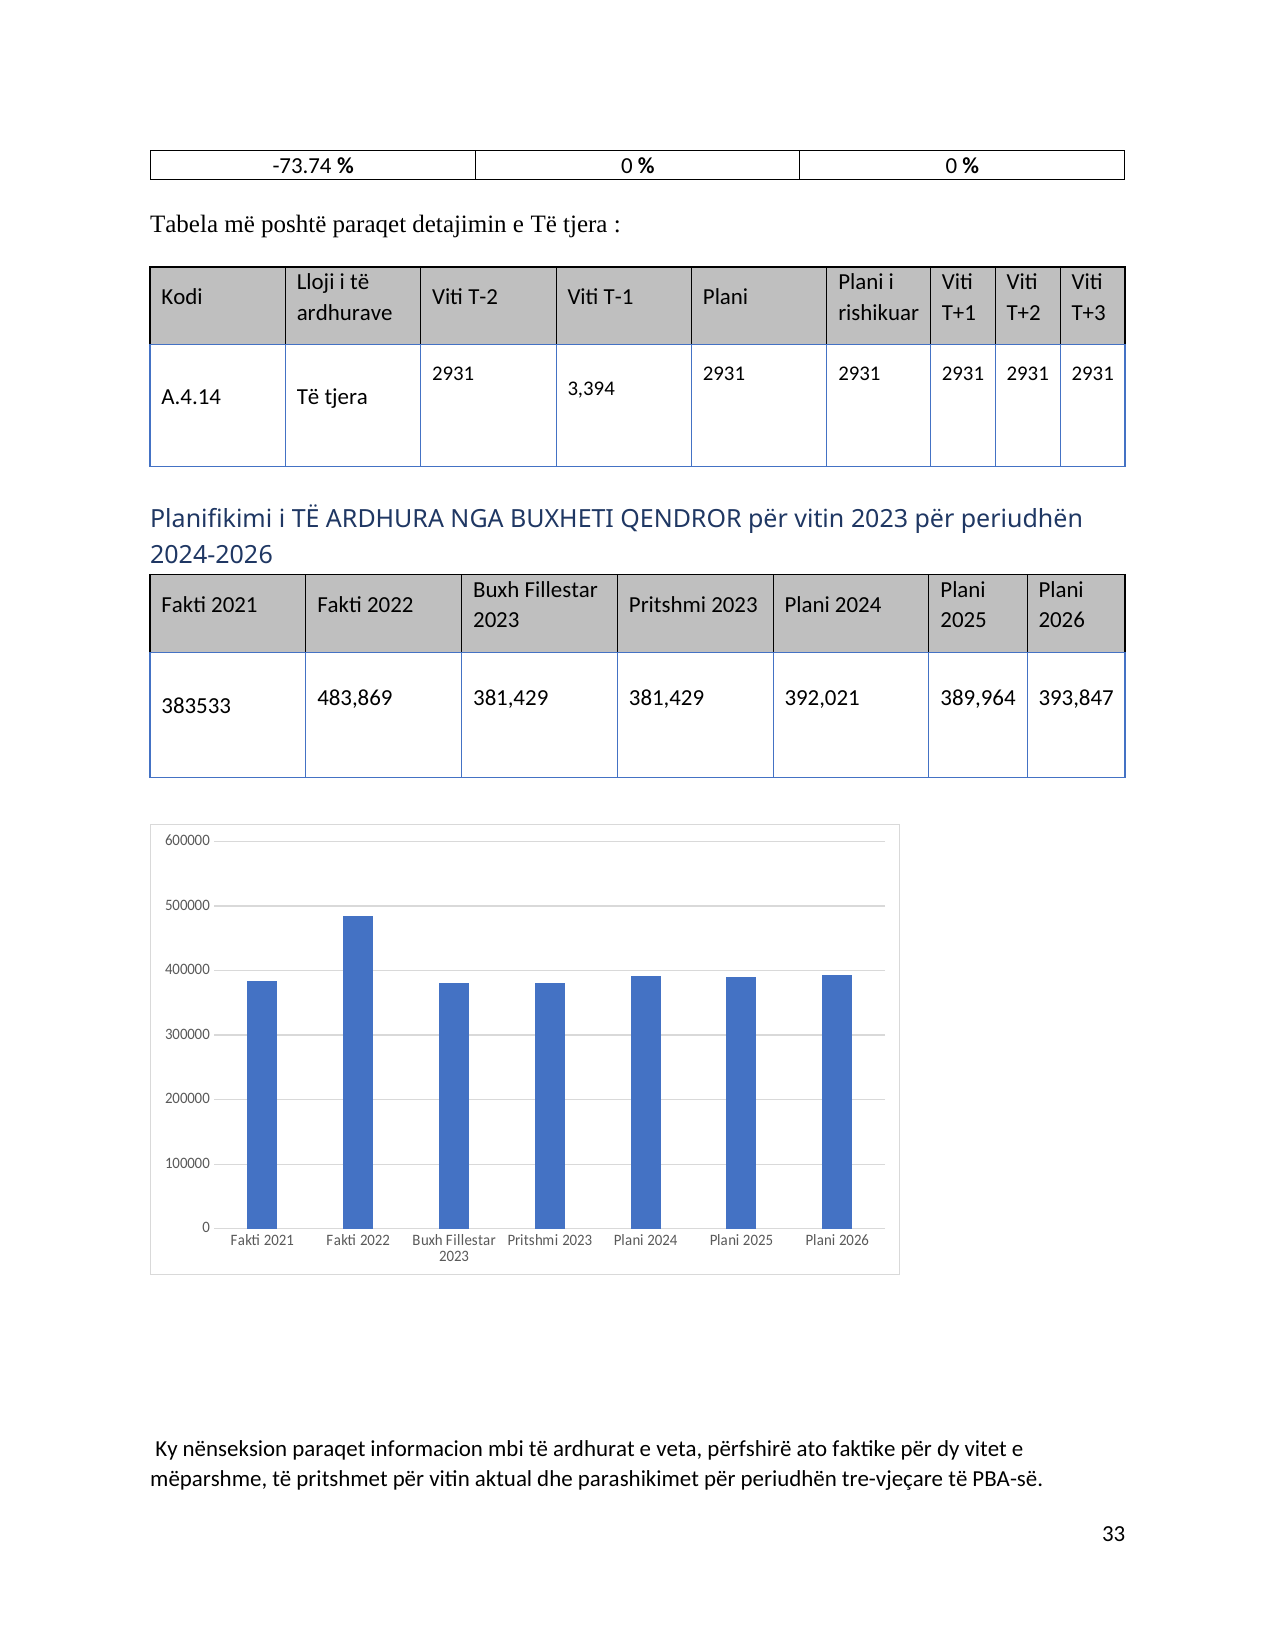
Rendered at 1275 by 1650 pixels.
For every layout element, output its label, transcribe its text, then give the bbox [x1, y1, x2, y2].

table_header Plani i rishikuar [827, 268, 930, 344]
table_cell 2931 [421, 345, 556, 466]
table_header Viti T+2 [996, 268, 1060, 344]
table_cell 483,869 [306, 653, 461, 777]
table_cell 3,394 [557, 345, 691, 466]
table_header Buxh Fillestar 2023 [462, 575, 617, 652]
table_cell 381,429 [462, 653, 617, 777]
table_cell 2931 [996, 345, 1060, 466]
table_header Plani 2024 [774, 575, 928, 652]
table_cell 383533 [151, 653, 305, 777]
table_cell 381,429 [618, 653, 773, 777]
table_cell 393,847 [1028, 653, 1124, 777]
table_cell 2931 [931, 345, 995, 466]
table_cell A.4.14 [151, 345, 285, 466]
table_cell 389,964 [929, 653, 1027, 777]
table_header Plani 2025 [929, 575, 1027, 652]
table_header Viti T+1 [931, 268, 995, 344]
table_header Viti T+3 [1061, 268, 1124, 344]
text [150, 1434, 1125, 1492]
table_header Kodi [151, 268, 285, 344]
table_cell 2931 [827, 345, 930, 466]
table_cell Të tjera [286, 345, 420, 466]
table_cell 392,021 [774, 653, 928, 777]
table_header Viti T-2 [421, 268, 556, 344]
table_header Plani 2026 [1028, 575, 1124, 652]
table_cell 2931 [1061, 345, 1124, 466]
table_cell -73.74 % [151, 151, 475, 179]
table_cell 0 % [800, 151, 1124, 179]
subtitle Planifikimi i TË ARDHURA NGA BUXHETI QENDROR për vitin 2023 për periudhën 2024-2026 [150, 500, 1125, 571]
table_header Viti T-1 [557, 268, 691, 344]
table_cell 0 % [476, 151, 799, 179]
table_header Fakti 2021 [151, 575, 305, 652]
table_header Fakti 2022 [306, 575, 461, 652]
text Tabela më poshtë paraqet detajimin e Të tjera : [150, 209, 1125, 238]
table_header Pritshmi 2023 [618, 575, 773, 652]
table_header Lloji i të ardhurave [286, 268, 420, 344]
table_header Plani [692, 268, 826, 344]
table_cell 2931 [692, 345, 826, 466]
